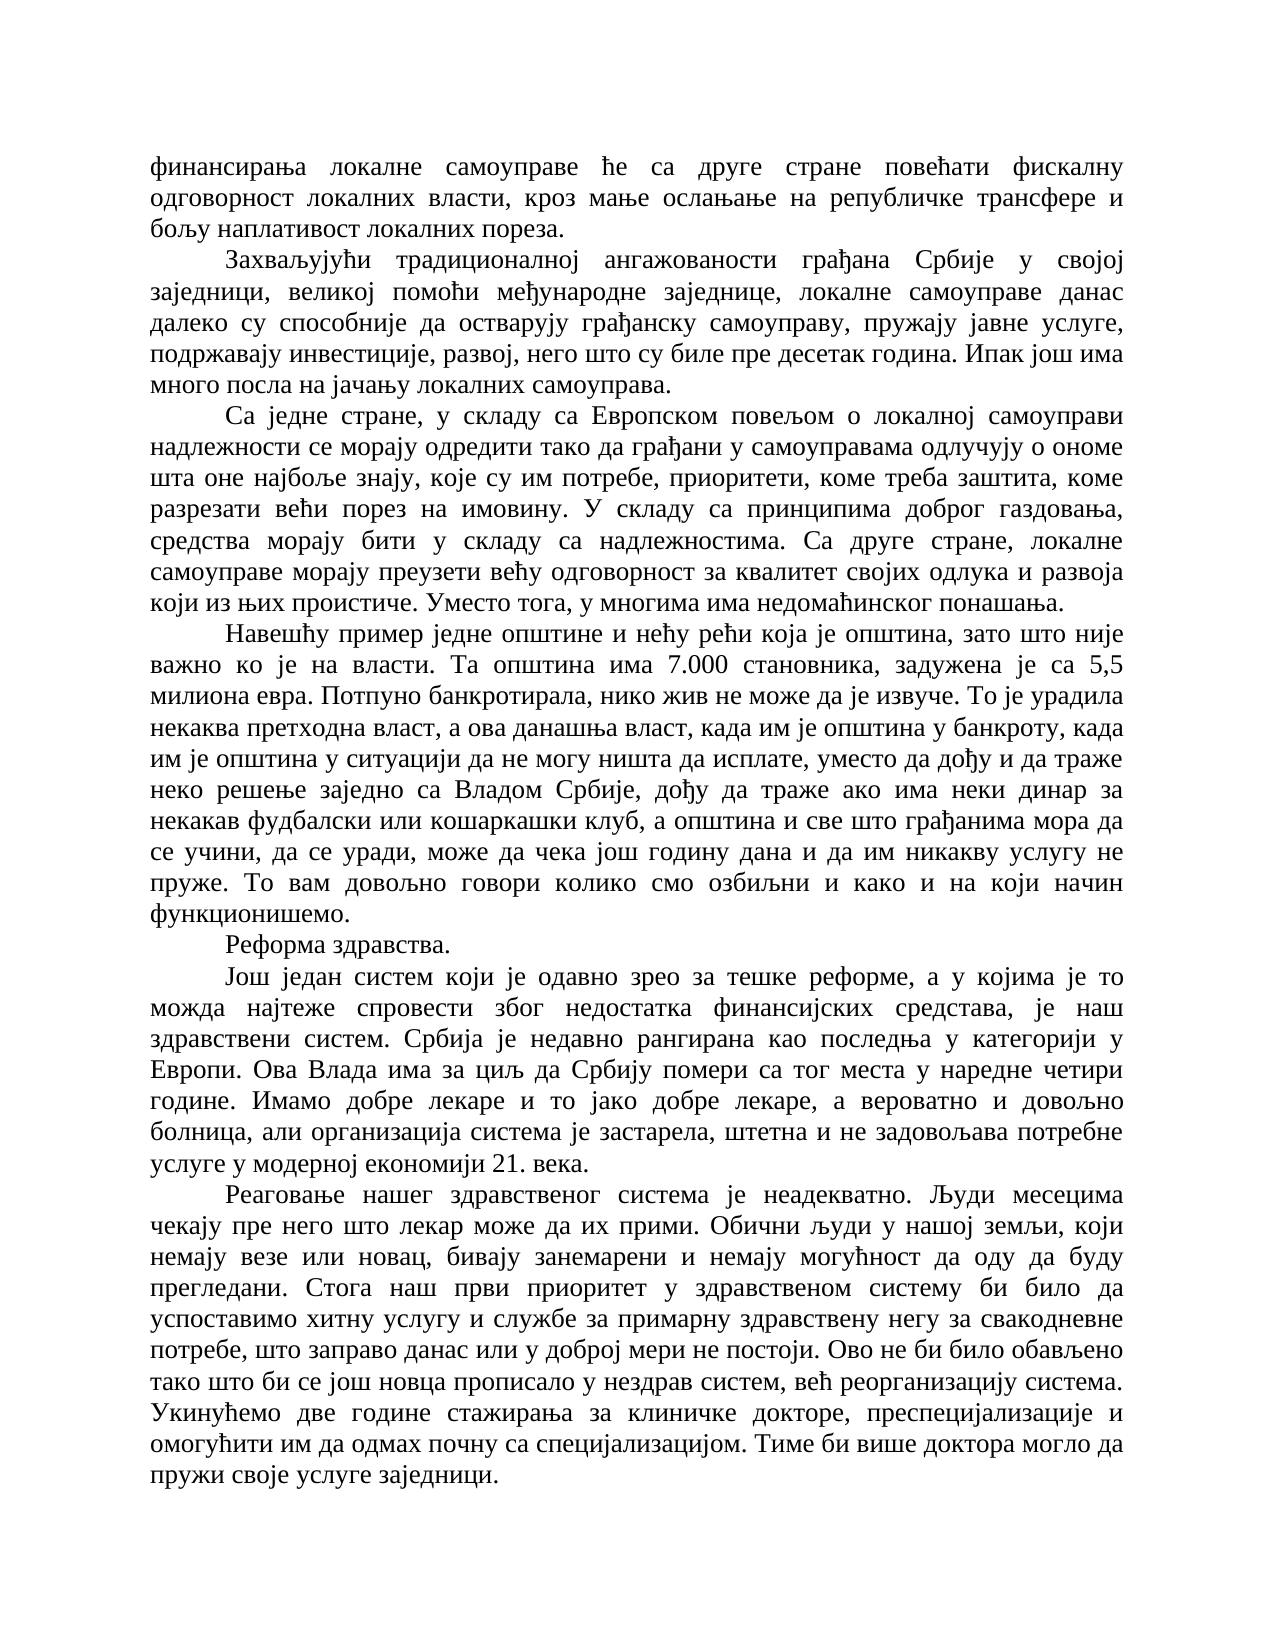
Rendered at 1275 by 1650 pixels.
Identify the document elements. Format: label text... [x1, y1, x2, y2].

text Навешћу пример једне општине и нећу рећи која је општина, зато што није важно ко је на власти. Та општина има 7.000 становника, задужена је са 5,5 милиона евра. Потпуно банкротирала, нико жив не може да је извуче. То је урадила некаква претходна власт, а ова данашња власт, када им је општина у банкроту, када им је општина у ситуацији да не могу ништа да исплате, уместо да дођу и да траже неко решење заједно са Владом Србије, дођу да траже ако има неки динар за некакав фудбалски или кошаркашки клуб, а општина и све што грађанима мора да се учини, да се уради, може да чека још годину дана и да им никакву услугу не пруже. То вам довољно говори колико смо озбиљни и како и на који начин функционишемо. [150, 617, 1125, 929]
text Са једне стране, у складу са Европском повељом о локалној самоуправи надлежности се морају одредити тако да грађани у самоуправама одлучују о ономе шта оне најбоље знају, које су им потребе, приоритети, коме треба заштита, коме разрезати већи порез на имовину. У складу са принципима доброг газдовања, средства морају бити у складу са надлежностима. Са друге стране, локалне самоуправе морају преузети већу одговорност за квалитет својих одлука и развоја који из њих проистиче. Уместо тога, у многима има недомаћинског понашања. [150, 399, 1125, 617]
text Реформа здравства. [150, 929, 1125, 960]
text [150, 150, 1125, 243]
text Још један систем који је одавно зрео за тешке реформе, а у којима је то можда најтеже спровести због недостатка финансијских средстава, је наш здравствени систем. Србија је недавно рангирана као последња у категорији у Европи. Ова Влада има за циљ да Србију помери са тог места у наредне четири године. Имамо добре лекаре и то јако добре лекаре, а вероватно и довољно болница, али организација система је застарела, штетна и не задовољава потребне услуге у модерној економији 21. века. [150, 960, 1125, 1178]
text Реаговање нашег здравственог система је неадекватно. Људи месецима чекају пре него што лекар може да их прими. Обични људи у нашој земљи, који немају везе или новац, бивају занемарени и немају могућност да оду да буду прегледани. Стога наш први приоритет у здравственом систему би било да успоставимо хитну услугу и службе за примарну здравствену негу за свакодневне потребе, што заправо данас или у доброј мери не постоји. Ово не би било обављено тако што би се још новца прописало у нездрав систем, већ реорганизацију система. Укинућемо две године стажирања за клиничке докторе, преспецијализације и омогућити им да одмах почну са специјализацијом. Тиме би више доктора могло да пружи своје услуге заједници. [150, 1178, 1125, 1489]
text Захваљујући традиционалној ангажованости грађана Србије у својој заједници, великој помоћи међународне заједнице, локалне самоуправе данас далеко су способније да остварују грађанску самоуправу, пружају јавне услуге, подржавају инвестиције, развој, него што су биле пре десетак година. Ипак још има много посла на јачању локалних самоуправа. [150, 243, 1125, 399]
